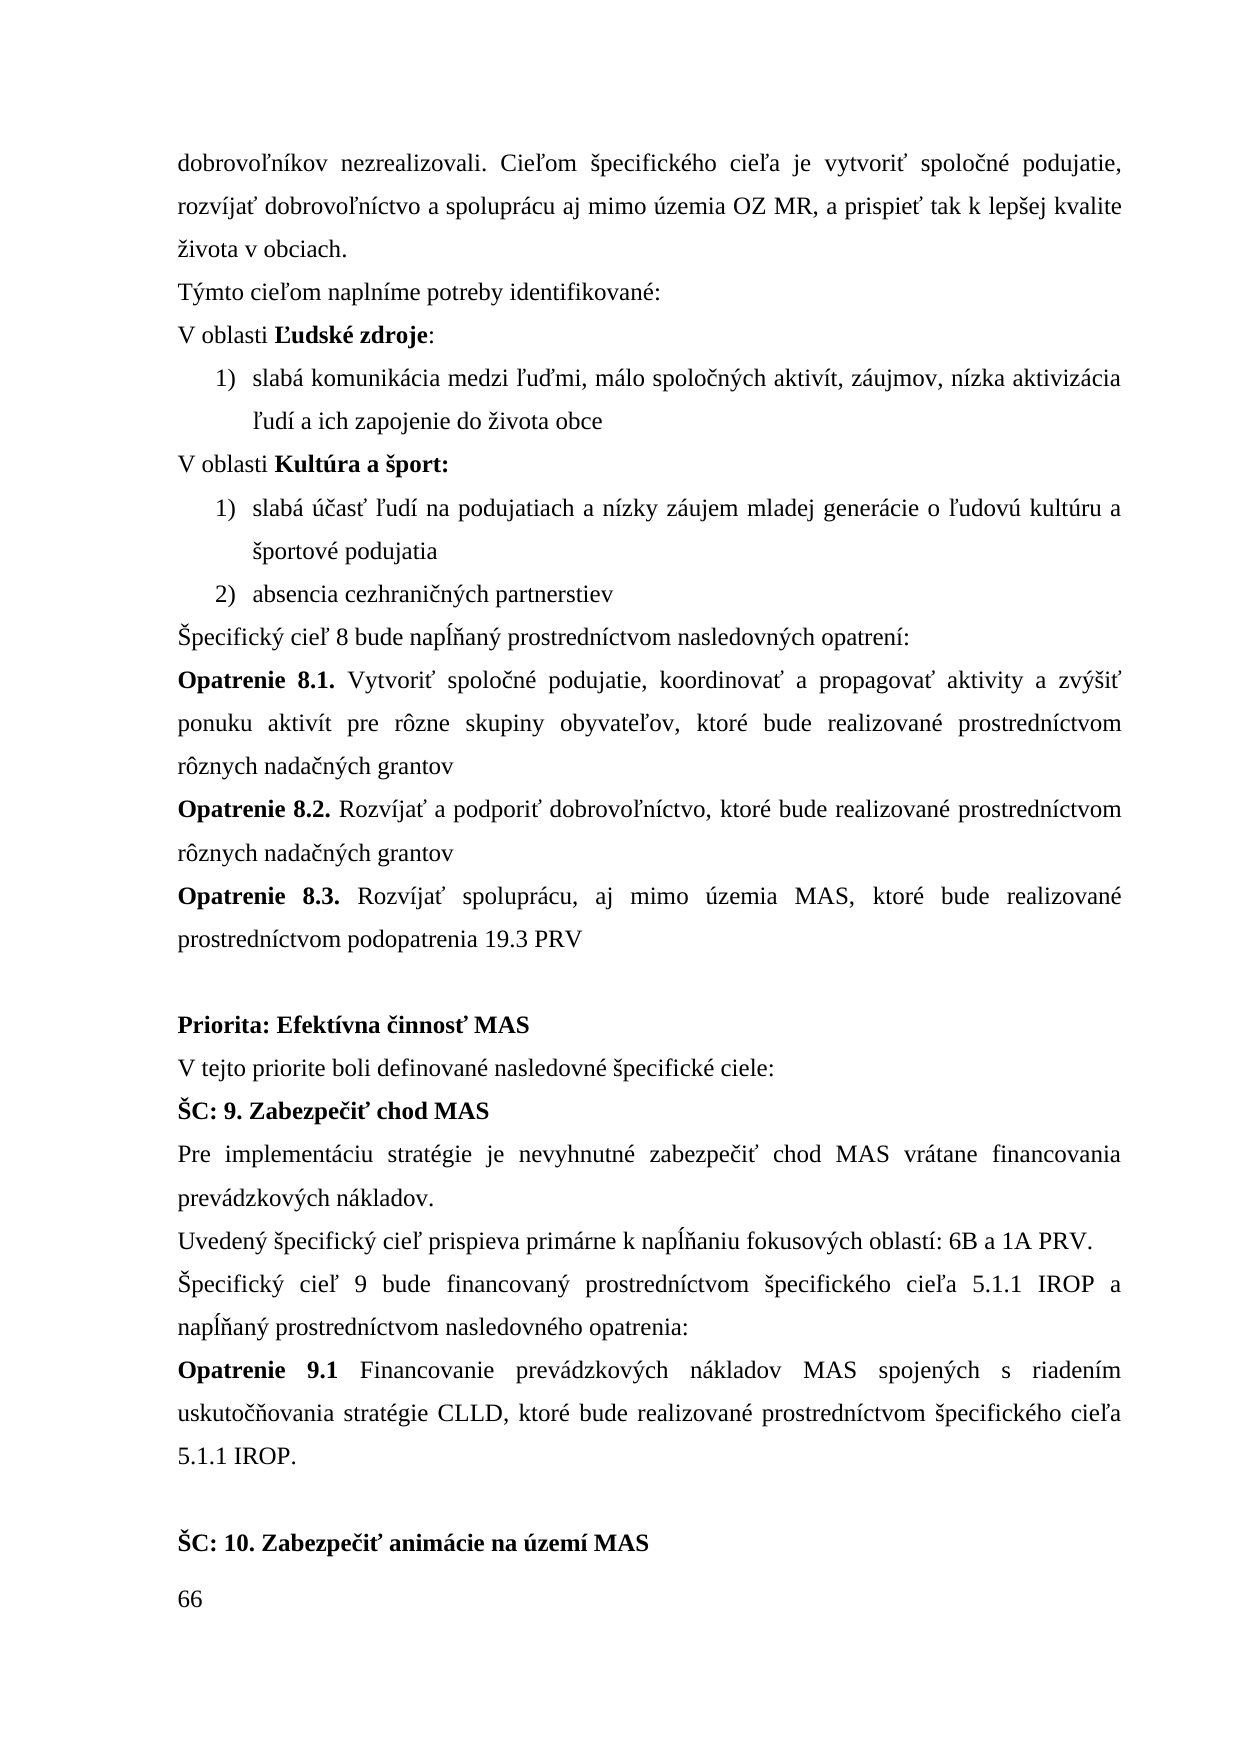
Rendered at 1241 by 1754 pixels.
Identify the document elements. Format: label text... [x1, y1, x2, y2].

text Opatrenie 8.1. Vytvoriť spoločné podujatie, koordinovať a propagovať aktivity a zvýšiť ponuku aktivít pre rôzne skupiny obyvateľov, ktoré bude realizované prostredníctvom rôznych nadačných grantov [177, 665, 1122, 780]
text Špecifický cieľ 9 bude financovaný prostredníctvom špecifického cieľa 5.1.1 IROP a napĺňaný prostredníctvom nasledovného opatrenia: [177, 1269, 1122, 1341]
list slabá účasť ľudí na podujatiach a nízky záujem mladej generácie o ľudovú kultúru a športové podujatia [215, 493, 1122, 564]
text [177, 148, 1122, 263]
text ŠC: 10. Zabezpečiť animácie na území MAS [177, 1528, 1122, 1556]
text V oblasti Kultúra a šport: [177, 449, 1122, 478]
text Pre implementáciu stratégie je nevyhnutné zabezpečiť chod MAS vrátane financovania prevádzkových nákladov. [177, 1139, 1122, 1211]
text V tejto priorite boli definované nasledovné špecifické ciele: [177, 1053, 1122, 1082]
text Opatrenie 8.3. Rozvíjať spoluprácu, aj mimo územia MAS, ktoré bude realizované prostredníctvom podopatrenia 19.3 PRV [177, 881, 1122, 953]
text Opatrenie 9.1 Financovanie prevádzkových nákladov MAS spojených s riadením uskutočňovania stratégie CLLD, ktoré bude realizované prostredníctvom špecifického cieľa 5.1.1 IROP. [177, 1355, 1122, 1470]
text ŠC: 9. Zabezpečiť chod MAS [177, 1096, 1122, 1125]
text Špecifický cieľ 8 bude napĺňaný prostredníctvom nasledovných opatrení: [177, 622, 1122, 651]
text Opatrenie 8.2. Rozvíjať a podporiť dobrovoľníctvo, ktoré bude realizované prostredníctvom rôznych nadačných grantov [177, 794, 1122, 866]
text Priorita: Efektívna činnosť MAS [177, 1010, 1122, 1039]
text V oblasti Ľudské zdroje: [177, 320, 1122, 349]
list absencia cezhraničných partnerstiev [215, 579, 1122, 608]
text Týmto cieľom naplníme potreby identifikované: [177, 277, 1122, 306]
text Uvedený špecifický cieľ prispieva primárne k napĺňaniu fokusových oblastí: 6B a 1A PRV. [177, 1226, 1122, 1254]
list slabá komunikácia medzi ľuďmi, málo spoločných aktivít, záujmov, nízka aktivizácia ľudí a ich zapojenie do života obce [215, 363, 1122, 435]
